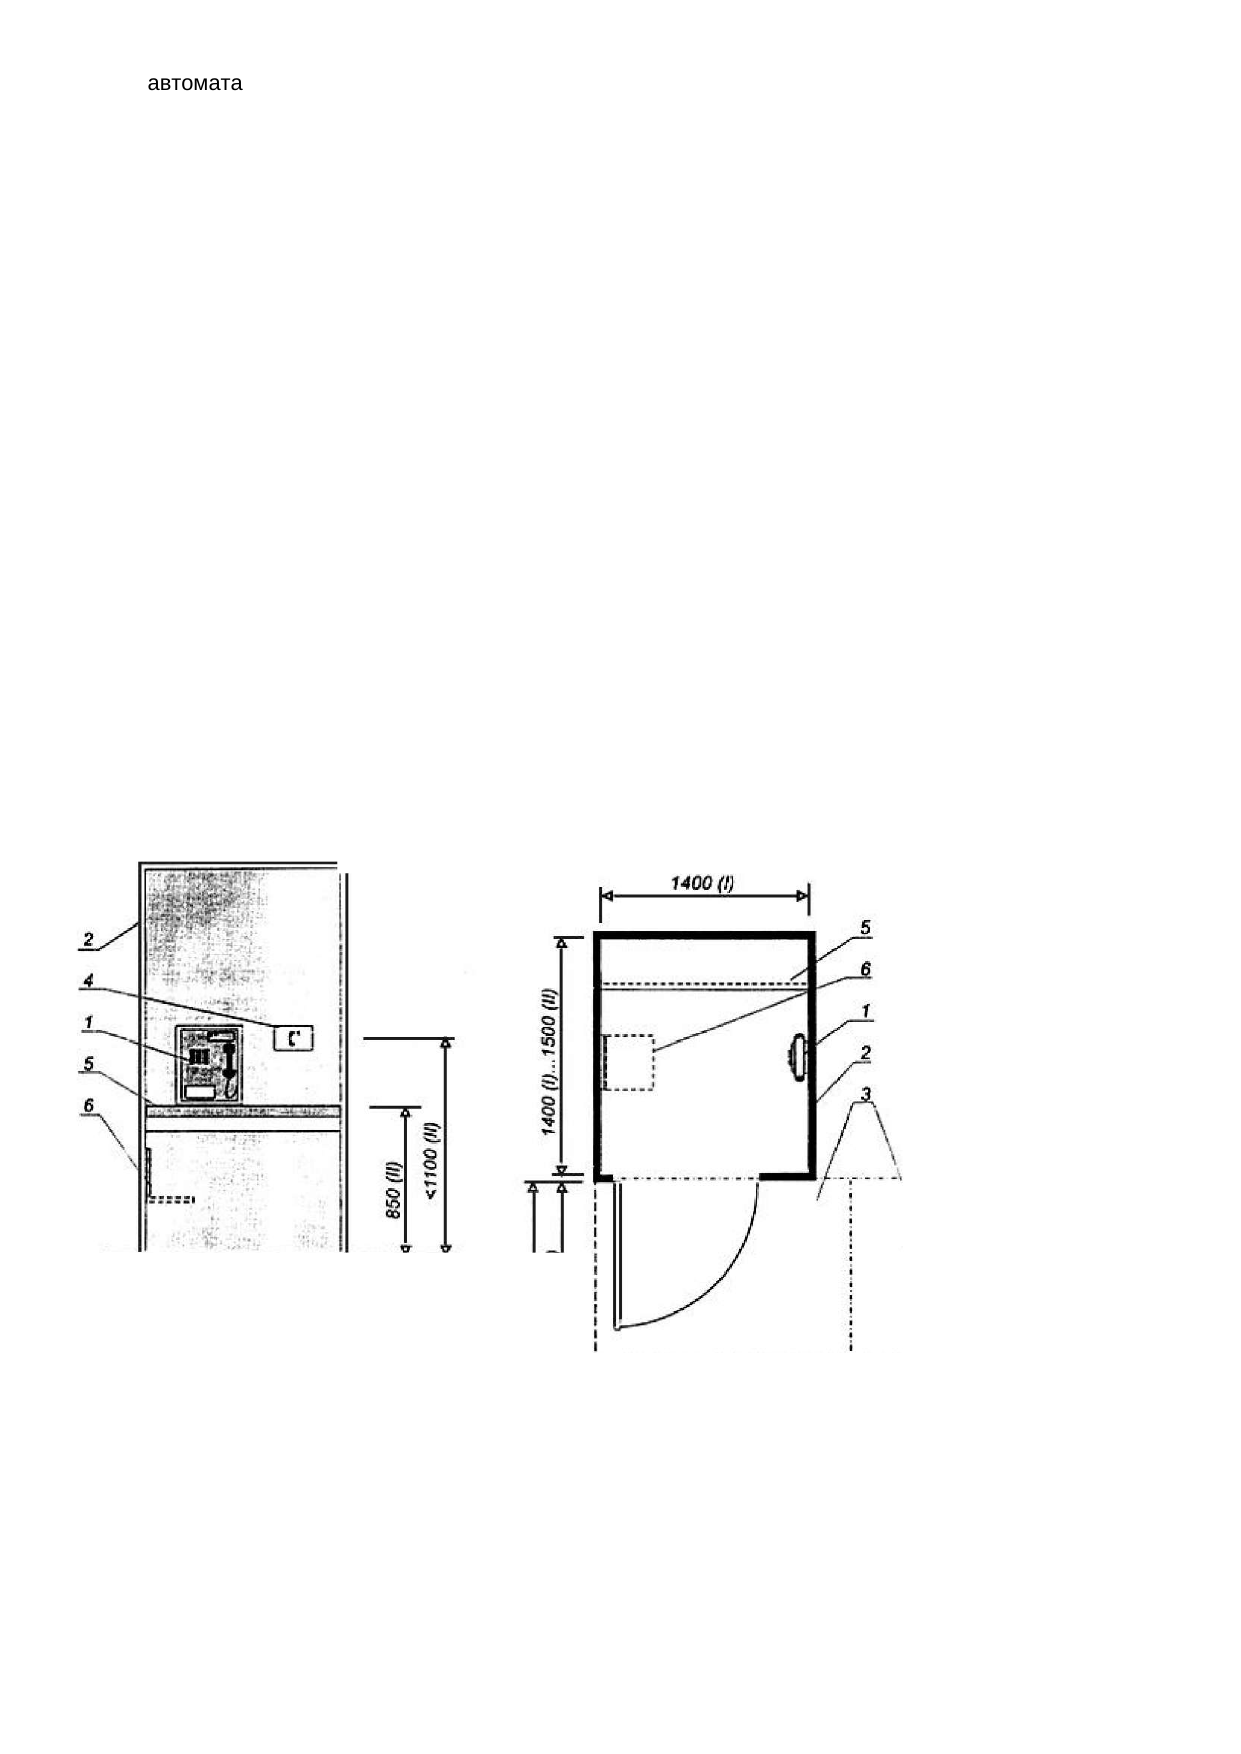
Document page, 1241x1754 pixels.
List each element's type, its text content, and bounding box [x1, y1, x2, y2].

picture [75, 861, 904, 1353]
text автомата [147, 68, 482, 96]
